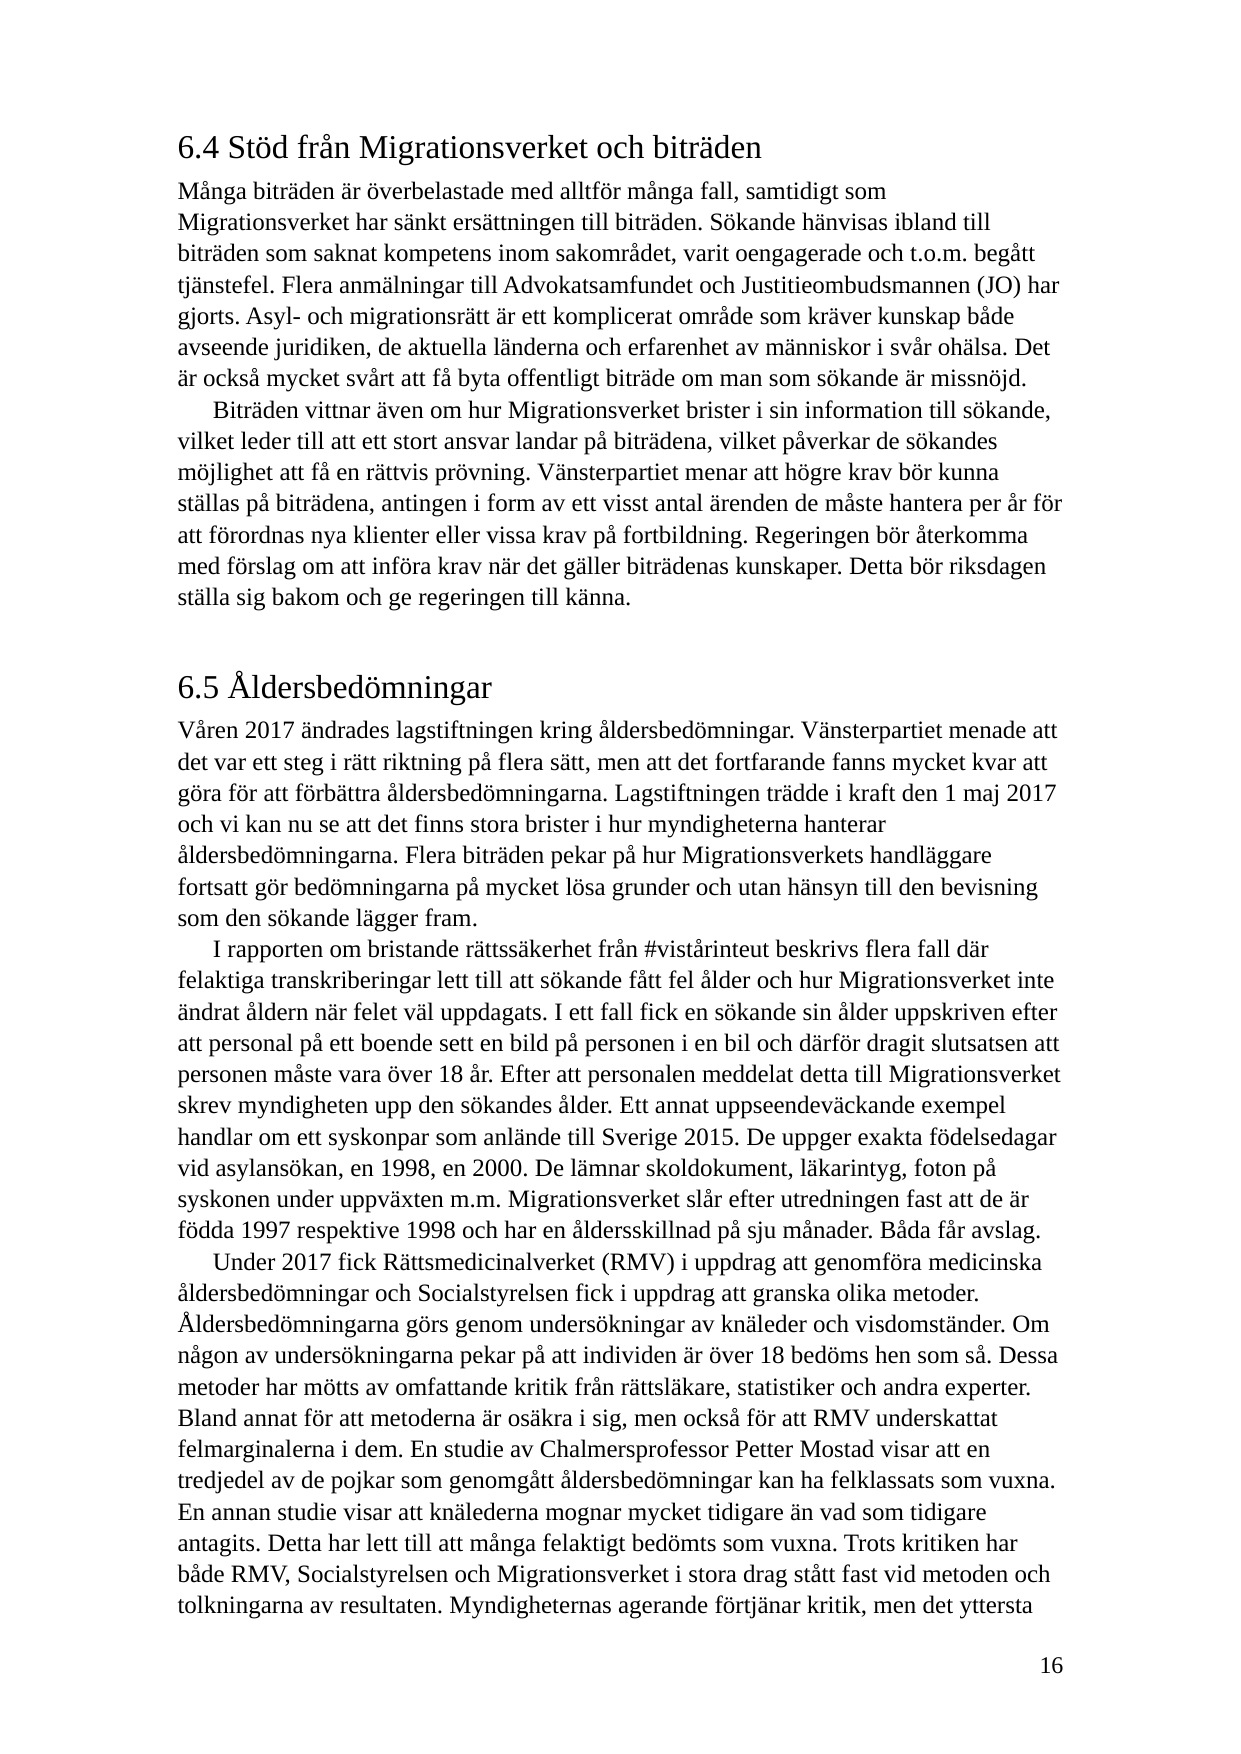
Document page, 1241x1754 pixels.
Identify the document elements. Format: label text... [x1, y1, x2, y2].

text I rapporten om bristande rättssäkerhet från #vistårinteut beskrivs flera fall där felaktiga transkriberingar lett till att sökande fått fel ålder och hur Migrationsverket inte ändrat åldern när felet väl uppdagats. I ett fall fick en sökande sin ålder uppskriven efter att personal på ett boende sett en bild på personen i en bil och därför dragit slutsatsen att personen måste vara över 18 år. Efter att personalen meddelat detta till Migrationsverket skrev myndigheten upp den sökandes ålder. Ett annat uppseendeväckande exempel handlar om ett syskonpar som anlände till Sverige 2015. De uppger exakta födelsedagar vid asylansökan, en 1998, en 2000. De lämnar skoldokument, läkarintyg, foton på syskonen under uppväxten m.m. Migrationsverket slår efter utredningen fast att de är födda 1997 respektive 1998 och har en åldersskillnad på sju månader. Båda får avslag. [177, 932, 1063, 1244]
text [177, 1244, 1063, 1619]
text Biträden vittnar även om hur Migrationsverket brister i sin information till sökande, vilket leder till att ett stort ansvar landar på biträdena, vilket påverkar de sökandes möjlighet att få en rättvis prövning. Vänsterpartiet menar att högre krav bör kunna ställas på biträdena, antingen i form av ett visst antal ärenden de måste hantera per år för att förordnas nya klienter eller vissa krav på fortbildning. Regeringen bör återkomma med förslag om att införa krav när det gäller biträdenas kunskaper. Detta bör riksdagen ställa sig bakom och ge regeringen till känna. [177, 392, 1063, 611]
text Våren 2017 ändrades lagstiftningen kring åldersbedömningar. Vänsterpartiet menade att det var ett steg i rätt riktning på flera sätt, men att det fortfarande fanns mycket kvar att göra för att förbättra åldersbedömningarna. Lagstiftningen trädde i kraft den 1 maj 2017 och vi kan nu se att det finns stora brister i hur myndigheterna hanterar åldersbedömningarna. Flera biträden pekar på hur Migrationsverkets handläggare fortsatt gör bedömningarna på mycket lösa grunder och utan hänsyn till den bevisning som den sökande lägger fram. [177, 713, 1063, 932]
text Många biträden är överbelastade med alltför många fall, samtidigt som Migrationsverket har sänkt ersättningen till biträden. Sökande hänvisas ibland till biträden som saknat kompetens inom sakområdet, varit oengagerade och t.o.m. begått tjänstefel. Flera anmälningar till Advokatsamfundet och Justitieombudsmannen (JO) har gjorts. Asyl- och migrationsrätt är ett komplicerat område som kräver kunskap både avseende juridiken, de aktuella länderna och erfarenhet av människor i svår ohälsa. Det är också mycket svårt att få byta offentligt biträde om man som sökande är missnöjd. [177, 173, 1063, 392]
text Åldersbedömningar [177, 673, 1063, 705]
text Stöd från Migrationsverket och biträden [177, 134, 1063, 165]
